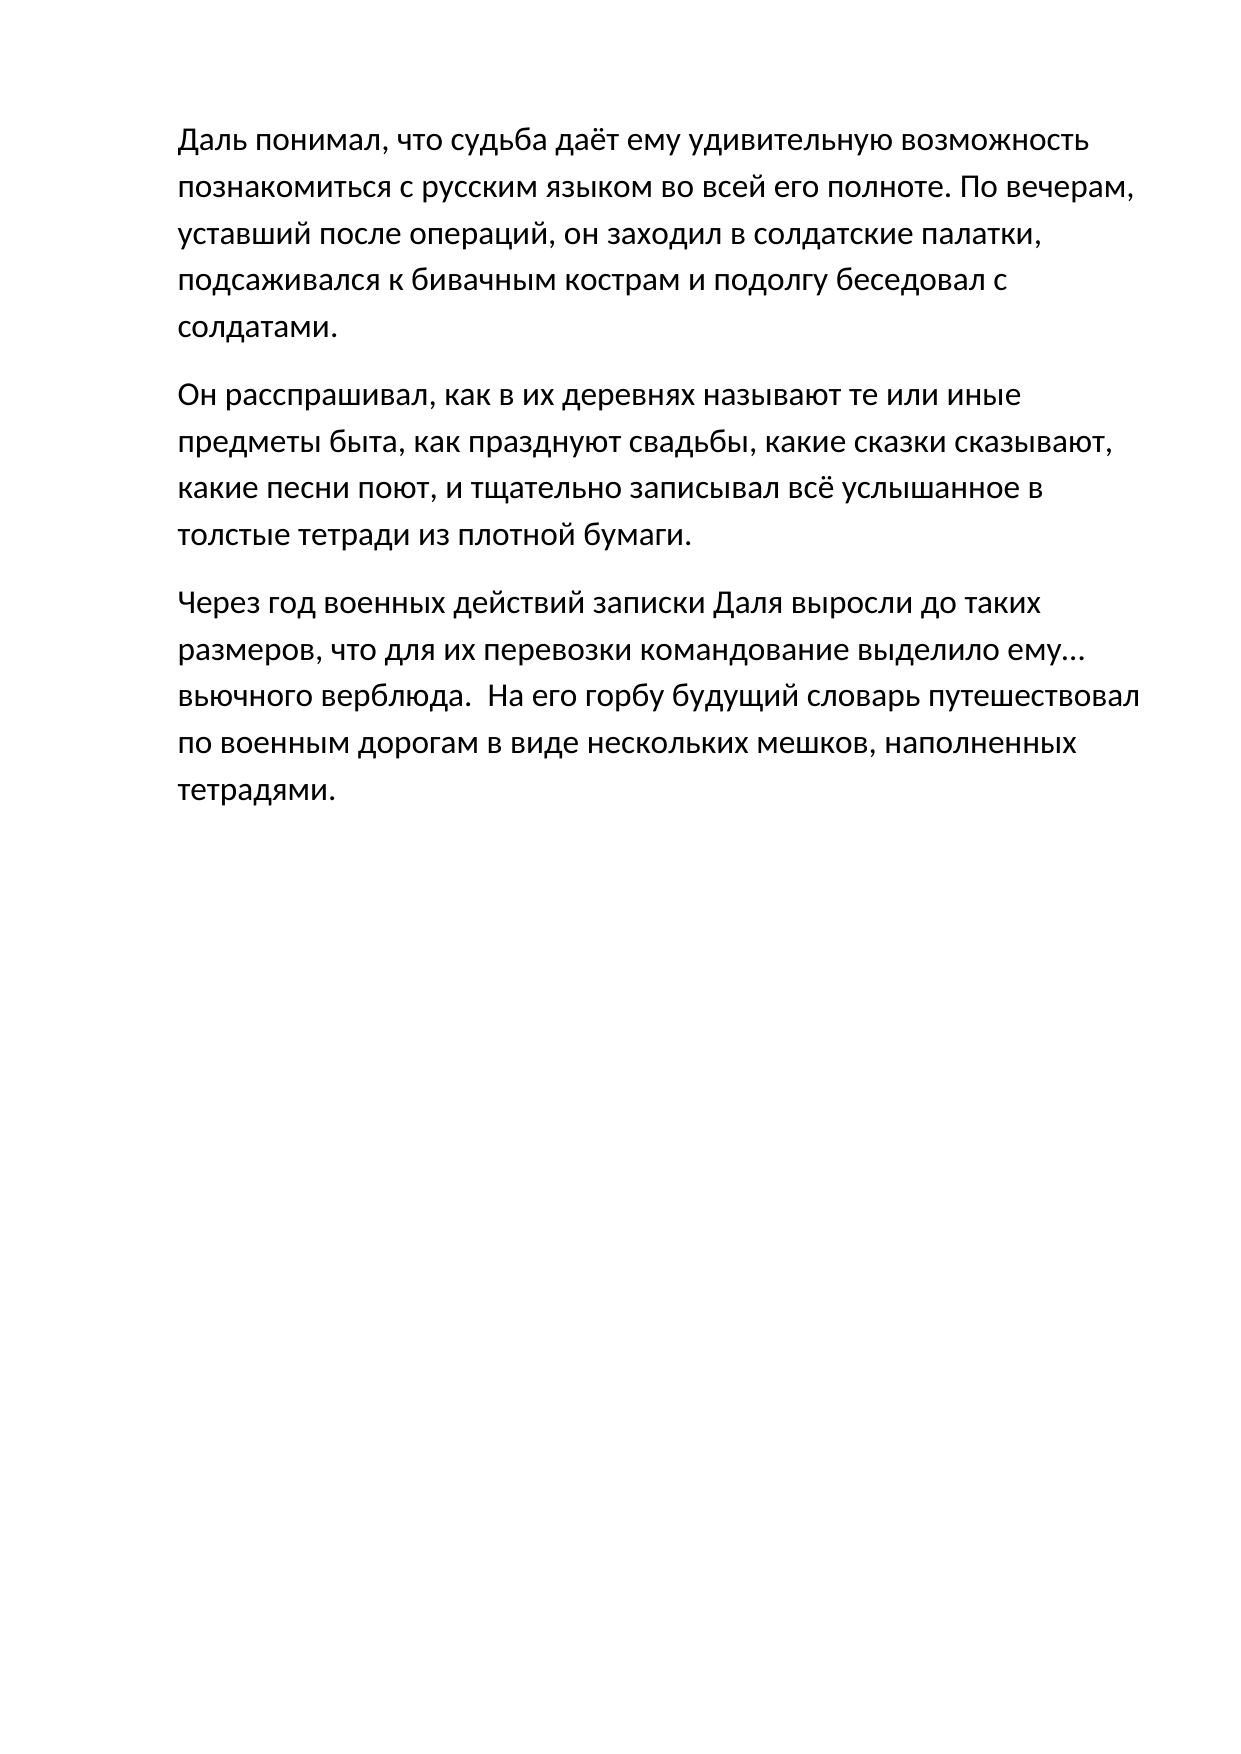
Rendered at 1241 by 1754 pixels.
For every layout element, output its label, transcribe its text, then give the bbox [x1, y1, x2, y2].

text Он расспрашивал, как в их деревнях называют те или иные предметы быта, как празднуют свадьбы, какие сказки сказывают, какие песни поют, и тщательно записывал всё услышанное в толстые тетради из плотной бумаги. [177, 373, 1152, 554]
text Через год военных действий записки Даля выросли до таких размеров, что для их перевозки командование выделило ему… вьючного верблюда. На его горбу будущий словарь путешествовал по военным дорогам в виде нескольких мешков, наполненных тетрадями. [177, 581, 1152, 808]
text Даль понимал, что судьба даёт ему удивительную возможность познакомиться с русским языком во всей его полноте. По вечерам, уставший после операций, он заходил в солдатские палатки, подсаживался к бивачным кострам и подолгу беседовал с солдатами. [177, 118, 1152, 346]
